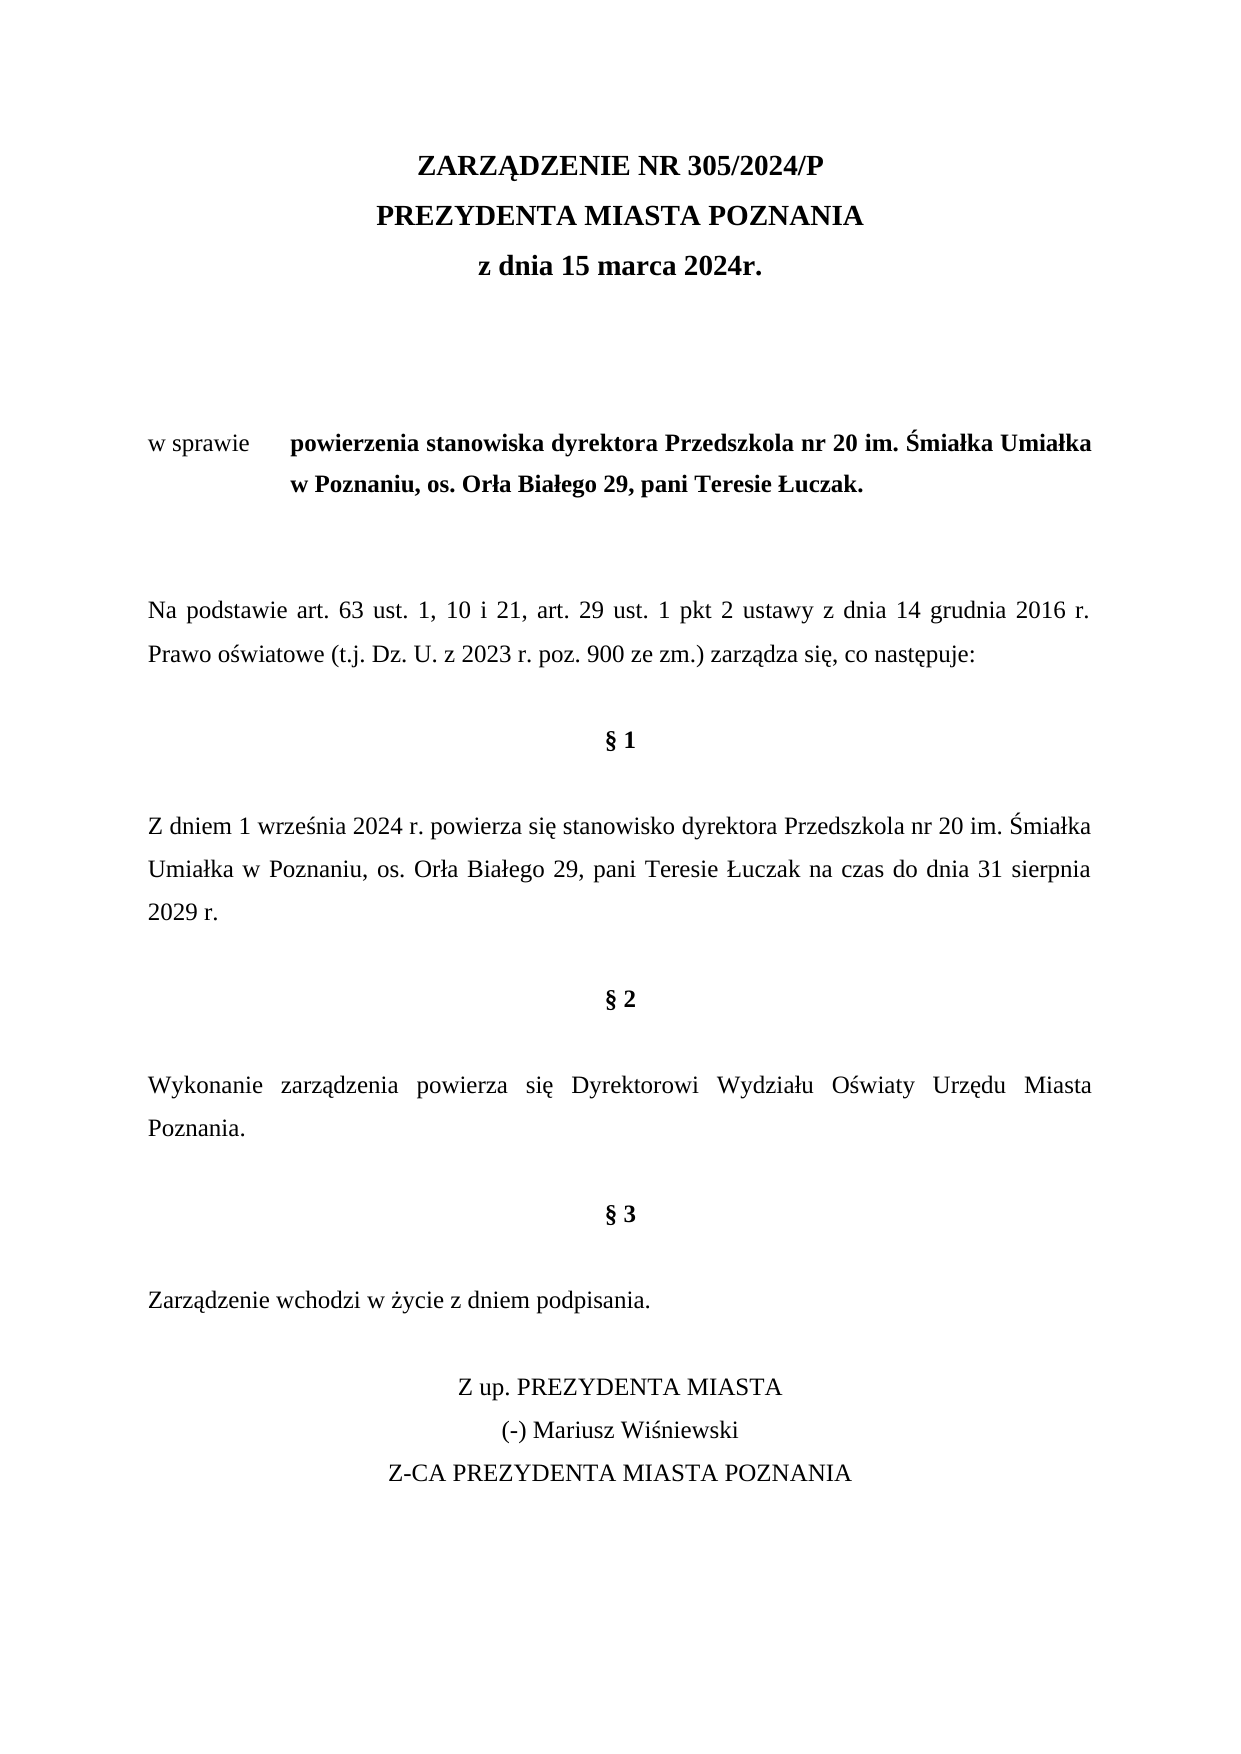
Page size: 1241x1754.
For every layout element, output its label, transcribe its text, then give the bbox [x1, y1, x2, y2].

table_header powierzenia stanowiska dyrektora Przedszkola nr 20 im. Śmiałka Umiałka w Poznaniu, os. Orła Białego 29, pani Teresie Łuczak. [279, 428, 1104, 509]
text Na podstawie art. 63 ust. 1, 10 i 21, art. 29 ust. 1 pkt 2 ustawy z dnia 14 grudnia 2016 r. Prawo oświatowe (t.j. Dz. U. z 2023 r. poz. 900 ze zm.) zarządza się, co następuje: [148, 596, 1093, 667]
subtitle PREZYDENTA MIASTA POZNANIA [148, 198, 1093, 231]
table_header w sprawie [136, 428, 279, 509]
text § 1 [148, 725, 1093, 754]
text Z-CA PREZYDENTA MIASTA POZNANIA [148, 1458, 1093, 1487]
text z dnia 15 marca 2024r. [148, 248, 1093, 282]
text Wykonanie zarządzenia powierza się Dyrektorowi Wydziału Oświaty Urzędu Miasta Poznania. [148, 1070, 1093, 1142]
text (-) Mariusz Wiśniewski [148, 1415, 1093, 1444]
text § 2 [148, 984, 1093, 1012]
text § 3 [148, 1199, 1093, 1228]
text Zarządzenie wchodzi w życie z dniem podpisania. [148, 1286, 1093, 1314]
text Z up. PREZYDENTA MIASTA [148, 1372, 1093, 1401]
text Z dniem 1 września 2024 r. powierza się stanowisko dyrektora Przedszkola nr 20 im. Śmiałka Umiałka w Poznaniu, os. Orła Białego 29, pani Teresie Łuczak na czas do dnia 31 sierpnia 2029 r. [148, 811, 1093, 926]
subtitle ZARZĄDZENIE NR [148, 148, 1093, 181]
